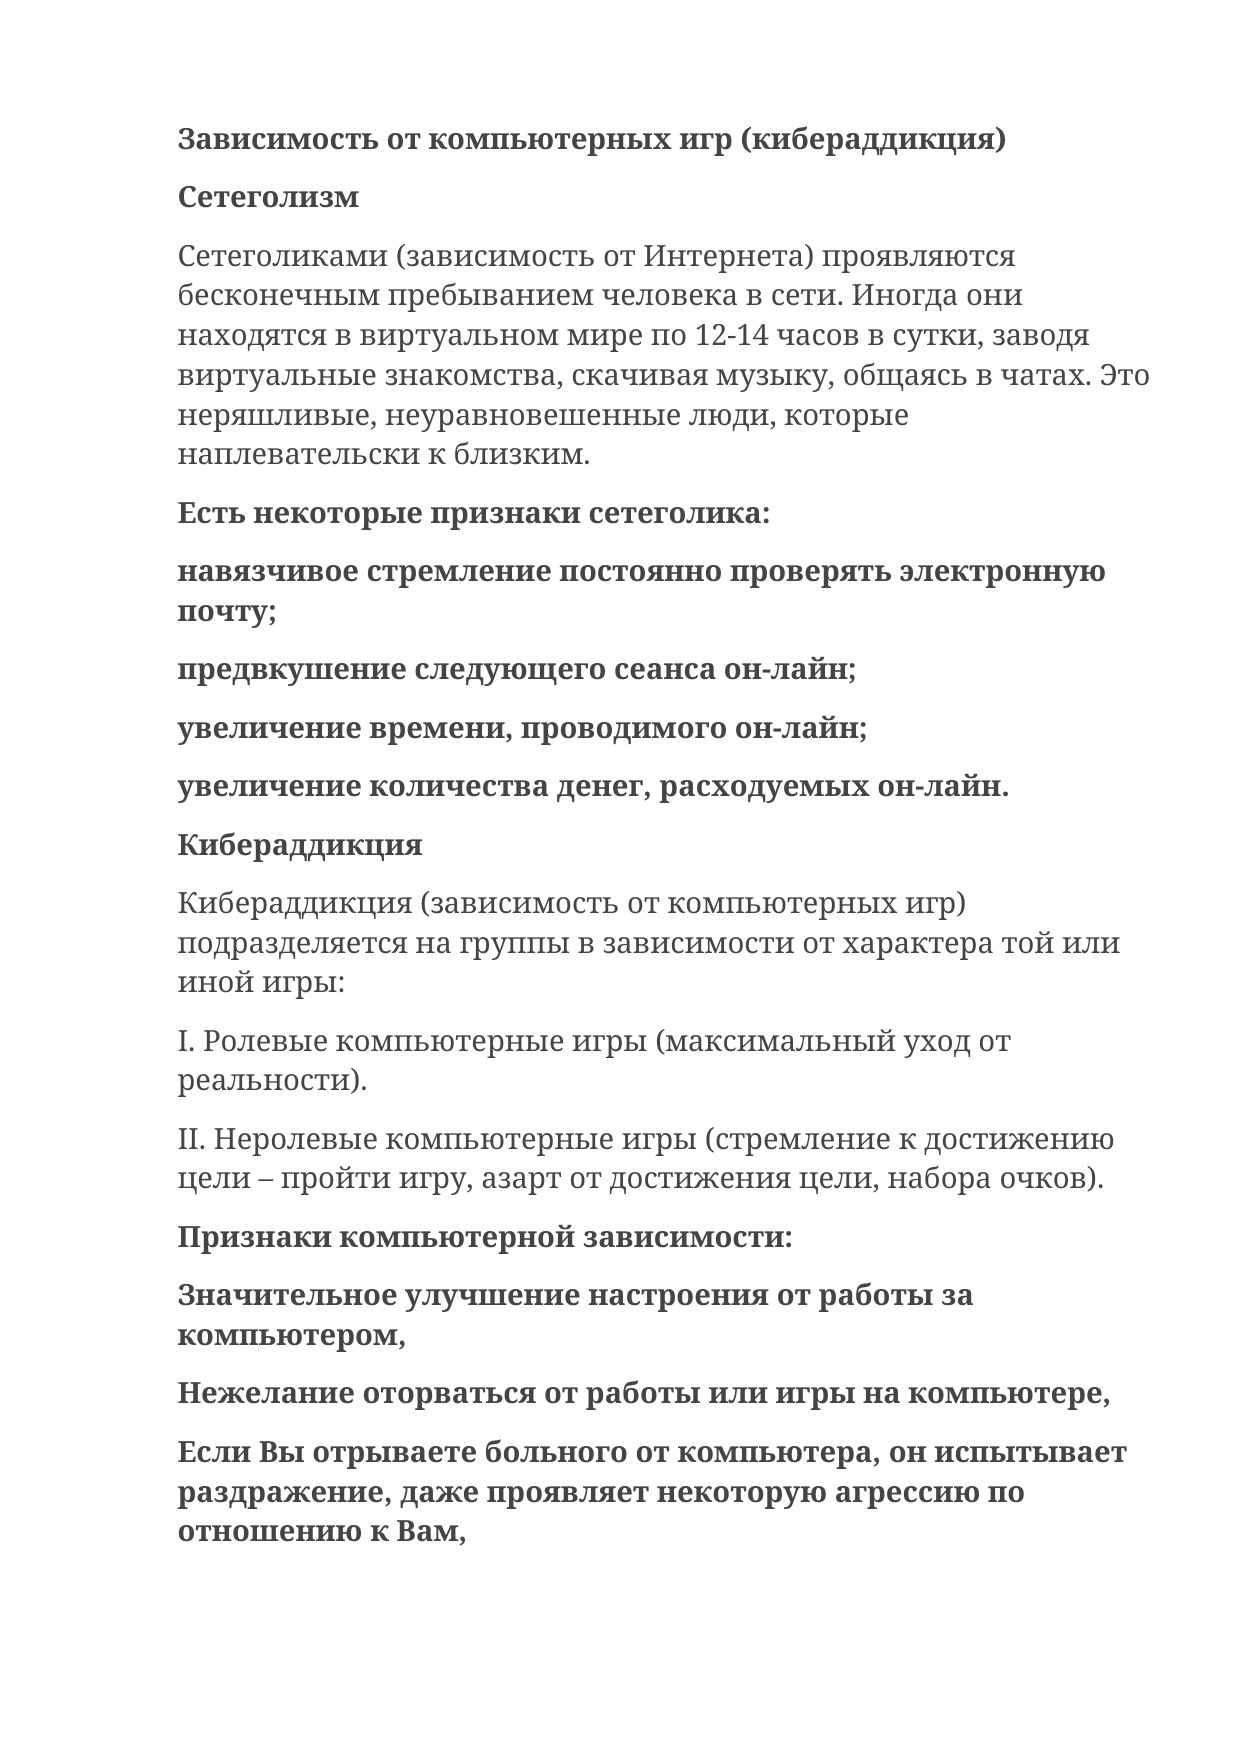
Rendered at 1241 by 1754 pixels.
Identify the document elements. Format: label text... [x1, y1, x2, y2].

text увеличение количества денег, расходуемых он-лайн. [177, 765, 1152, 805]
text Сетеголиками (зависимость от Интернета) проявляются бесконечным пребыванием человека в сети. Иногда они находятся в виртуальном мире по 12-14 часов в сутки, заводя виртуальные знакомства, скачивая музыку, общаясь в чатах. Это неряшливые, неуравновешенные люди, которые наплевательски к близким. [177, 235, 1152, 473]
text II. Неролевые компьютерные игры (стремление к достижению цели – пройти игру, азарт от достижения цели, набора очков). [177, 1118, 1152, 1197]
text Есть некоторые признаки сетеголика: [177, 492, 1152, 532]
text I. Ролевые компьютерные игры (максимальный уход от реальности). [177, 1020, 1152, 1099]
text навязчивое стремление постоянно проверять электронную почту; [177, 550, 1152, 630]
text Зависимость от компьютерных игр (кибераддикция) [177, 118, 1152, 158]
text Признаки компьютерной зависимости: [177, 1216, 1152, 1256]
text увеличение времени, проводимого он-лайн; [177, 707, 1152, 747]
text Кибераддикция (зависимость от компьютерных игр) подразделяется на группы в зависимости от характера той или иной игры: [177, 882, 1152, 1001]
text Если Вы отрываете больного от компьютера, он испытывает раздражение, даже проявляет некоторую агрессию по отношению к Вам, [177, 1431, 1152, 1550]
text предвкушение следующего сеанса он-лайн; [177, 648, 1152, 688]
text Значительное улучшение настроения от работы за компьютером, [177, 1275, 1152, 1354]
text Кибераддикция [177, 824, 1152, 863]
text Сетеголизм [177, 177, 1152, 216]
text Нежелание оторваться от работы или игры на компьютере, [177, 1373, 1152, 1412]
